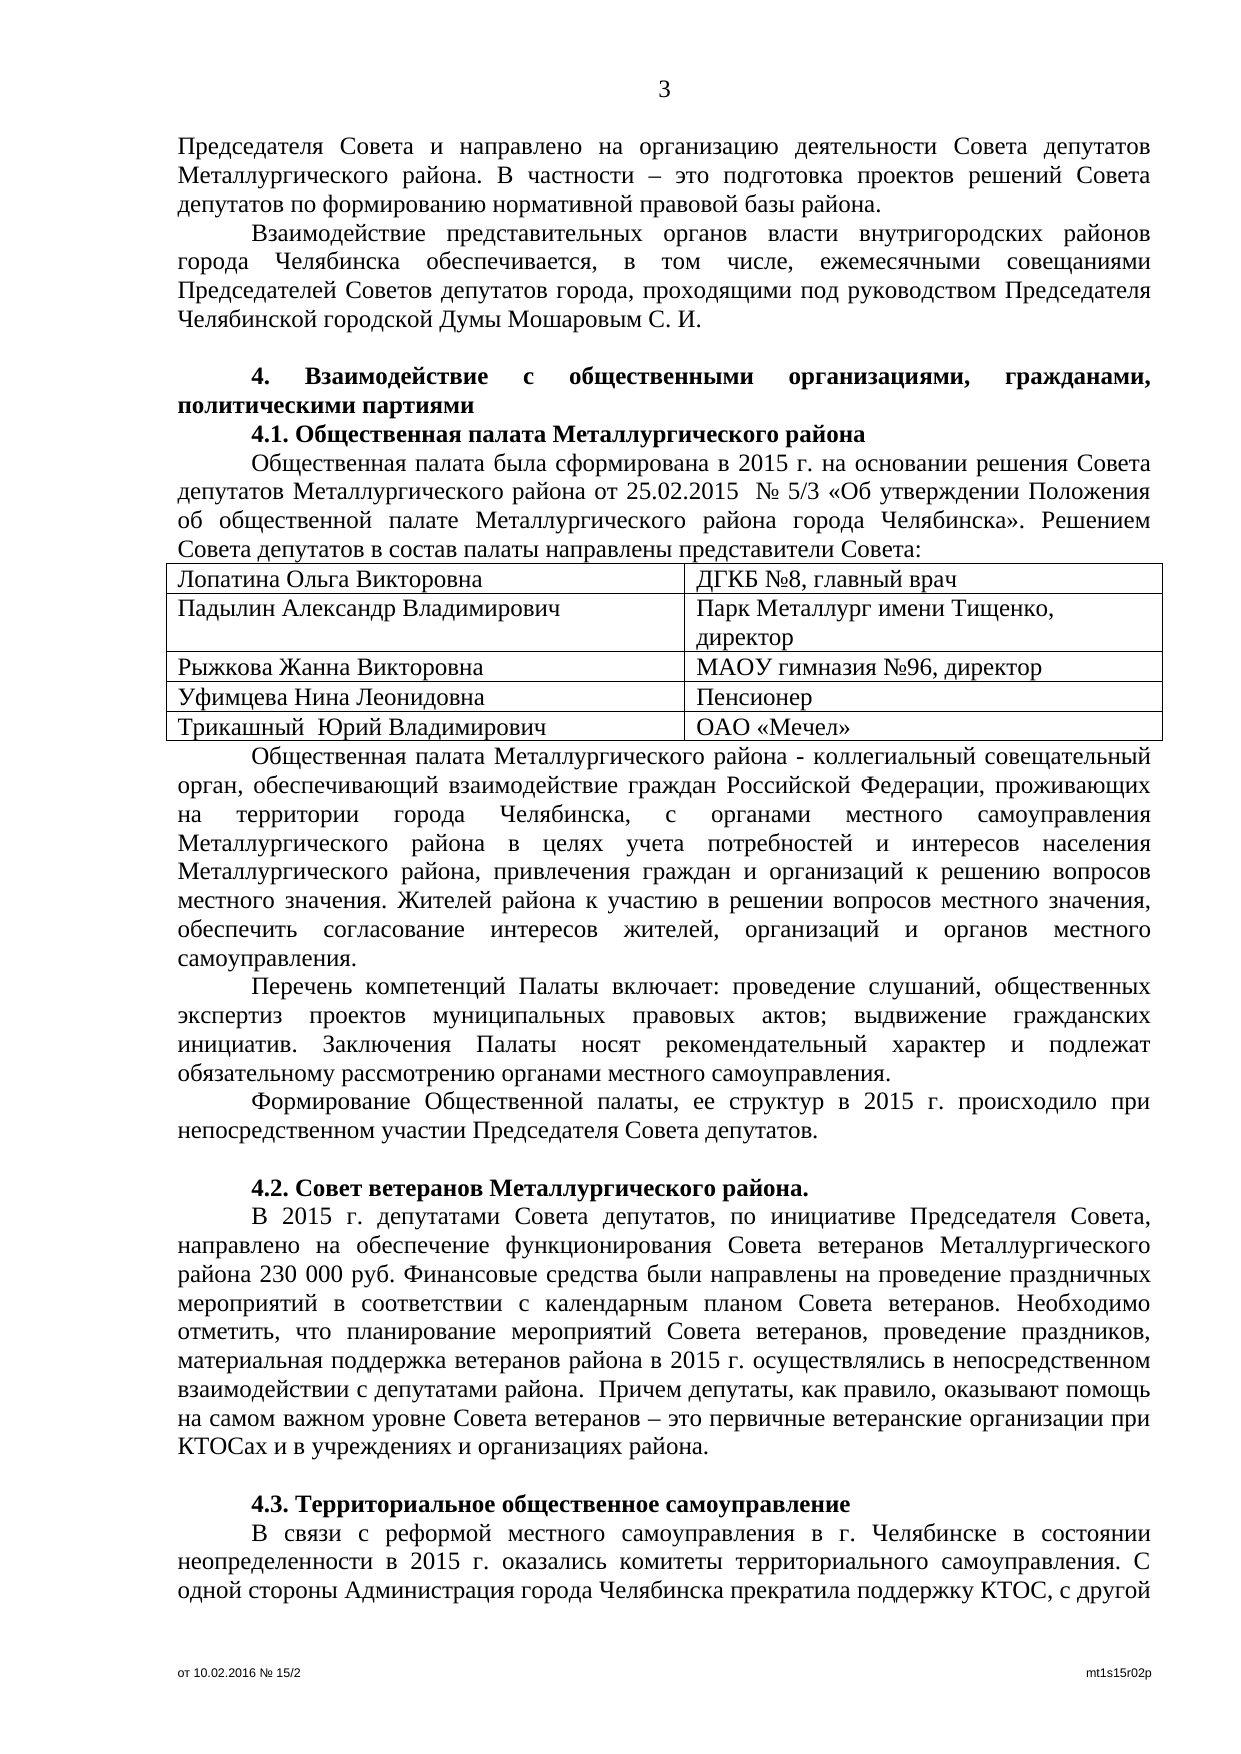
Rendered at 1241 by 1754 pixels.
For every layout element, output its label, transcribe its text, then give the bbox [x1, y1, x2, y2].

text 4. Взаимодействие с общественными организациями, гражданами, политическими партиями [177, 361, 1152, 419]
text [177, 1518, 1152, 1604]
table_cell Пенсионер [685, 682, 1162, 711]
text Перечень компетенций Палаты включает: проведение слушаний, общественных экспертиз проектов муниципальных правовых актов; выдвижение гражданских инициатив. Заключения Палаты носят рекомендательный характер и подлежат обязательному рассмотрению органами местного самоуправления. [177, 971, 1152, 1086]
table_cell МАОУ гимназия №96, директор [685, 652, 1162, 681]
table_cell Падылин Александр Владимирович [167, 594, 684, 651]
text Общественная палата Металлургического района - коллегиальный совещательный орган, обеспечивающий взаимодействие граждан Российской Федерации, проживающих на территории города Челябинска, с органами местного самоуправления Металлургического района в целях учета потребностей и интересов населения Металлургического района, привлечения граждан и организаций к решению вопросов местного значения. Жителей района к участию в решении вопросов местного значения, обеспечить согласование интересов жителей, организаций и органов местного самоуправления. [177, 741, 1152, 971]
text Общественная палата была сформирована в 2015 г. на основании решения Совета депутатов Металлургического района от 25.02.2015 № 5/3 «Об утверждении Положения об общественной палате Металлургического района города Челябинска». Решением Совета депутатов в состав палаты направлены представители Совета: [177, 448, 1152, 563]
table_cell Уфимцева Нина Леонидовна [167, 682, 684, 711]
table_header Лопатина Ольга Викторовна [167, 564, 684, 592]
text 4.3. Территориальное общественное самоуправление [177, 1489, 1152, 1518]
table_cell ОАО «Мечел» [685, 712, 1162, 740]
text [177, 131, 1152, 218]
table_cell Парк Металлург имени Тищенко, директор [685, 594, 1162, 651]
text Формирование Общественной палаты, ее структур в 2015 г. происходило при непосредственном участии Председателя Совета депутатов. [177, 1086, 1152, 1144]
table_header ДГКБ №8, главный врач [685, 564, 1162, 592]
text Взаимодействие представительных органов власти внутригородских районов города Челябинска обеспечивается, в том числе, ежемесячными совещаниями Председателей Советов депутатов города, проходящими под руководством Председателя Челябинской городской Думы Мошаровым С. И. [177, 218, 1152, 333]
text 4.1. Общественная палата Металлургического района [177, 419, 1152, 448]
text 4.2. Совет ветеранов Металлургического района. [177, 1173, 1152, 1201]
table_cell Рыжкова Жанна Викторовна [167, 652, 684, 681]
table_cell Трикашный Юрий Владимирович [167, 712, 684, 740]
text В 2015 г. депутатами Совета депутатов, по инициативе Председателя Совета, направлено на обеспечение функционирования Совета ветеранов Металлургического района 230 000 руб. Финансовые средства были направлены на проведение праздничных мероприятий в соответствии с календарным планом Совета ветеранов. Необходимо отметить, что планирование мероприятий Совета ветеранов, проведение праздников, материальная поддержка ветеранов района в 2015 г. осуществлялись в непосредственном взаимодействии с депутатами района. Причем депутаты, как правило, оказывают помощь на самом важном уровне Совета ветеранов – это первичные ветеранские организации при КТОСах и в учреждениях и организациях района. [177, 1201, 1152, 1460]
